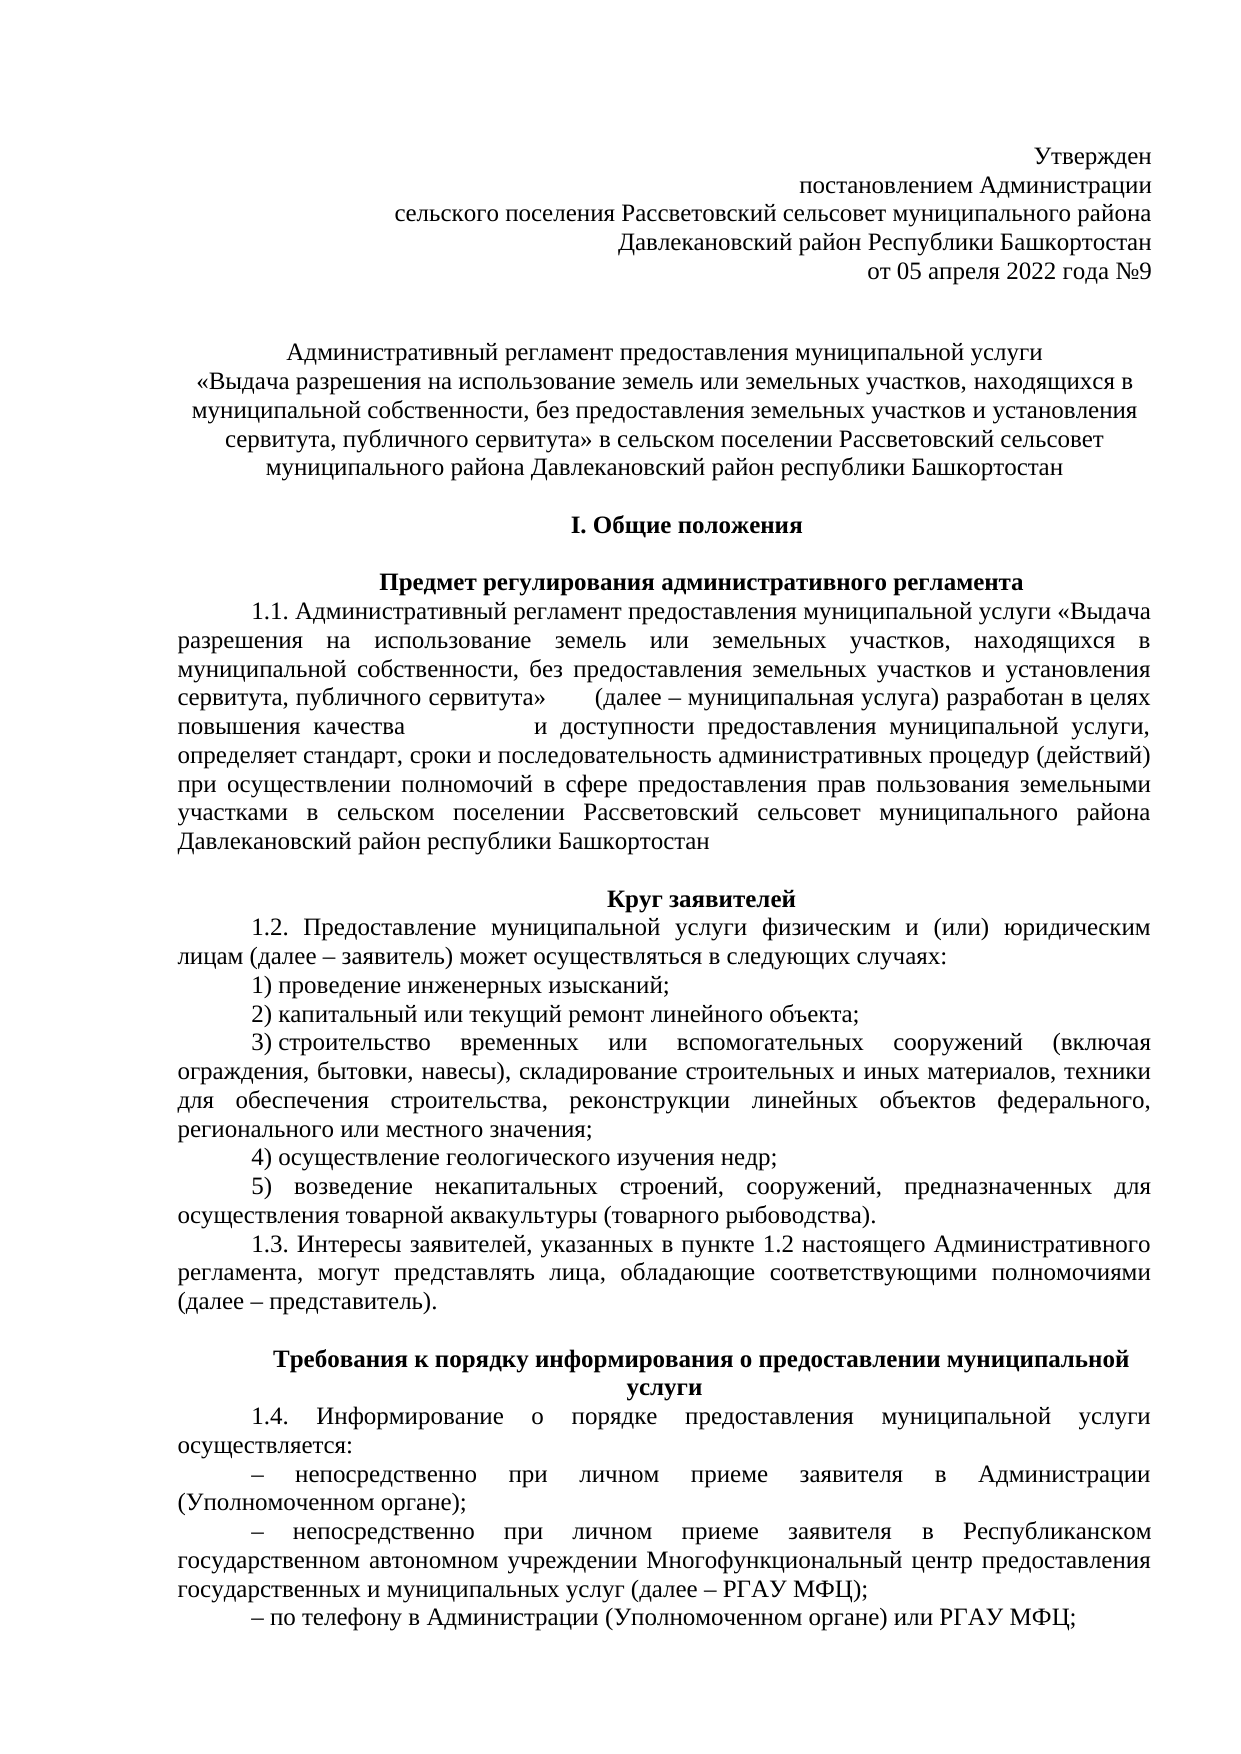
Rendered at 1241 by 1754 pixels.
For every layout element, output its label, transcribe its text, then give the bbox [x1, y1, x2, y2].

text 1) проведение инженерных изысканий; [177, 970, 1152, 999]
text – по телефону в Администрации (Уполномоченном органе) или РГАУ МФЦ; [177, 1602, 1152, 1631]
text Требования к порядку информирования о предоставлении муниципальной услуги [177, 1344, 1152, 1401]
text – непосредственно при личном приеме заявителя в Республиканском государственном автономном учреждении Многофункциональный центр предоставления государственных и муниципальных услуг (далее – РГАУ МФЦ); [177, 1516, 1152, 1602]
text 4) осуществление геологического изучения недр; [177, 1142, 1152, 1171]
text 5) возведение некапитальных строений, сооружений, предназначенных для осуществления товарной аквакультуры (товарного рыбоводства). [177, 1171, 1152, 1229]
text 3) строительство временных или вспомогательных сооружений (включая ограждения, бытовки, навесы), складирование строительных и иных материалов, техники для обеспечения строительства, реконструкции линейных объектов федерального, регионального или местного значения; [177, 1027, 1152, 1142]
text от 05 апреля 2022 года №9 [177, 256, 1152, 285]
text сельского поселения Рассветовский сельсовет муниципального района Давлекановский район Республики Башкортостан [177, 198, 1152, 256]
text Административный регламент предоставления муниципальной услуги [177, 337, 1152, 366]
text «Выдача разрешения на использование земель или земельных участков, находящихся в муниципальной собственности, без предоставления земельных участков и установления сервитута, публичного сервитута» в сельском поселении Рассветовский сельсовет муниципального района Давлекановский район республики Башкортостан [177, 366, 1152, 481]
text Утвержден [177, 141, 1152, 170]
text 2) капитальный или текущий ремонт линейного объекта; [177, 999, 1152, 1027]
text постановлением Администрации [177, 170, 1152, 198]
text Круг заявителей [177, 884, 1152, 912]
text 1.3. Интересы заявителей, указанных в пункте 1.2 настоящего Административного регламента, могут представлять лица, обладающие соответствующими полномочиями (далее – представитель). [177, 1229, 1152, 1315]
text 1.4. Информирование о порядке предоставления муниципальной услуги осуществляется: [177, 1401, 1152, 1459]
text 1.2. Предоставление муниципальной услуги физическим и (или) юридическим лицам (далее – заявитель) может осуществляться в следующих случаях: [177, 912, 1152, 970]
text 1.1. Административный регламент предоставления муниципальной услуги «Выдача разрешения на использование земель или земельных участков, находящихся в муниципальной собственности, без предоставления земельных участков и установления сервитута, публичного сервитута» (далее – муниципальная услуга) разработан в целях повышения качества и доступности предоставления муниципальной услуги, определяет стандарт, сроки и последовательность административных процедур (действий) при осуществлении полномочий в сфере предоставления прав пользования земельными участками в сельском поселении Рассветовский сельсовет муниципального района Давлекановский район республики Башкортостан [177, 596, 1152, 855]
text I. Общие положения [177, 510, 1152, 539]
text – непосредственно при личном приеме заявителя в Администрации (Уполномоченном органе); [177, 1459, 1152, 1516]
list Предмет регулирования административного регламента [177, 567, 1152, 596]
